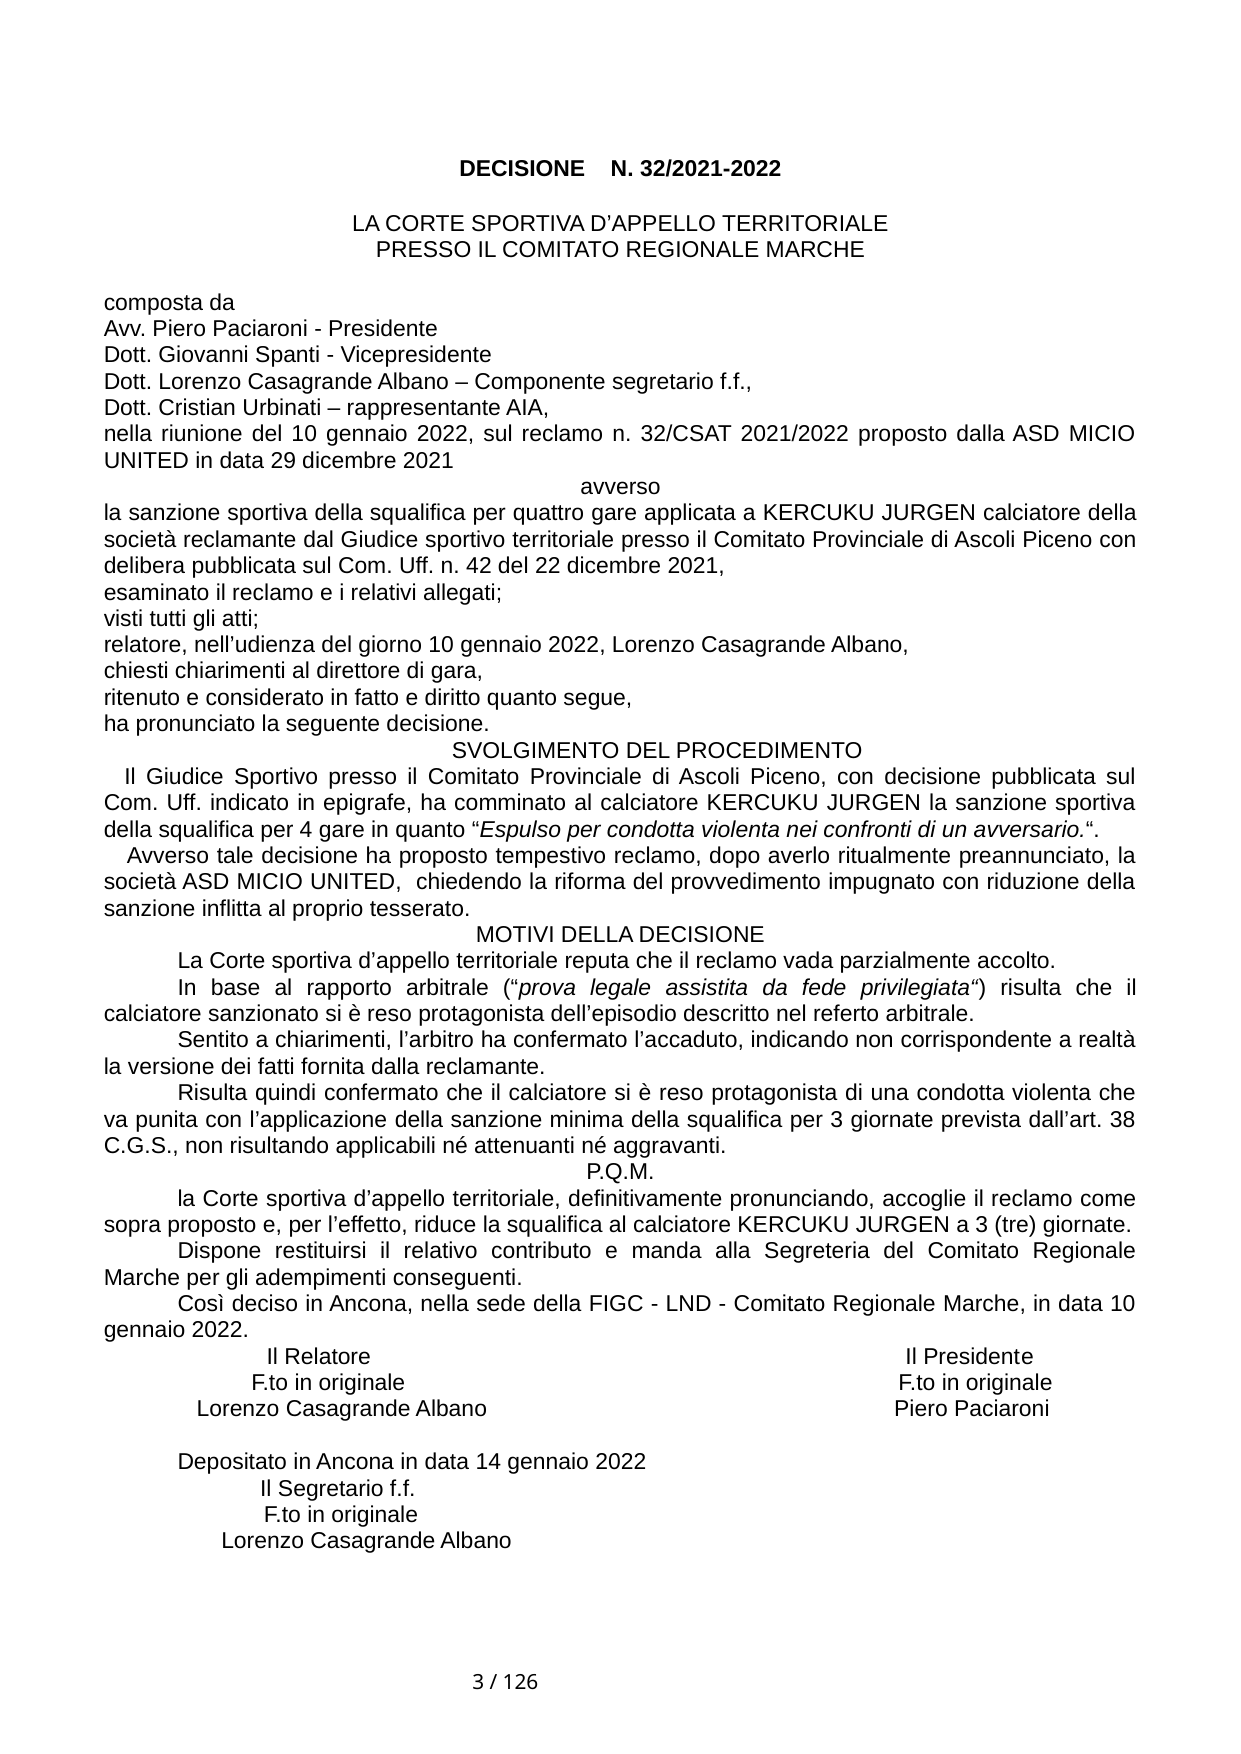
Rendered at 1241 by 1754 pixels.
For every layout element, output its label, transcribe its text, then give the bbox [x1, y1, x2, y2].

text P.Q.M. [103, 1158, 1137, 1184]
subtitle MOTIVI DELLA DECISIONE [103, 921, 1137, 947]
list Lorenzo Casagrande Albano [103, 1527, 1137, 1553]
list Il Segretario f.f. [103, 1474, 1137, 1501]
text Risulta quindi confermato che il calciatore si è reso protagonista di una condotta violenta che va punita con l’applicazione della sanzione minima della squalifica per 3 giornate prevista dall’art. 38 C.G.S., non risultando applicabili né attenuanti né aggravanti. [103, 1079, 1137, 1158]
list F.to in originale F.to in originale [103, 1369, 1137, 1395]
text relatore, nell’udienza del giorno 10 gennaio 2022, Lorenzo Casagrande Albano, [103, 631, 1137, 657]
list Così deciso in Ancona, nella sede della FIGC - LND - Comitato Regionale Marche, in data 10 gennaio 2022. [103, 1290, 1137, 1343]
text la sanzione sportiva della squalifica per quattro gare applicata a KERCUKU JURGEN calciatore della società reclamante dal Giudice sportivo territoriale presso il Comitato Provinciale di Ascoli Piceno con delibera pubblicata sul Com. Uff. n. 42 del 22 dicembre 2021, [103, 499, 1137, 578]
text Avverso tale decisione ha proposto tempestivo reclamo, dopo averlo ritualmente preannunciato, la società ASD MICIO UNITED, chiedendo la riforma del provvedimento impugnato con riduzione della sanzione inflitta al proprio tesserato. [103, 842, 1137, 921]
text ritenuto e considerato in fatto e diritto quanto segue, [103, 684, 1137, 710]
text La Corte sportiva d’appello territoriale reputa che il reclamo vada parzialmente accolto. [103, 947, 1137, 974]
list Depositato in Ancona in data 14 gennaio 2022 [103, 1448, 1137, 1474]
text PRESSO IL COMITATO REGIONALE MARCHE [103, 236, 1137, 262]
text chiesti chiarimenti al direttore di gara, [103, 657, 1137, 684]
text Il Giudice Sportivo presso il Comitato Provinciale di Ascoli Piceno, con decisione pubblicata sul Com. Uff. indicato in epigrafe, ha comminato al calciatore KERCUKU JURGEN la sanzione sportiva della squalifica per 4 gare in quanto “Espulso per condotta violenta nei confronti di un avversario.“. [103, 763, 1137, 842]
text nella riunione del 10 gennaio 2022, sul reclamo n. 32/CSAT 2021/2022 proposto dalla ASD MICIO UNITED in data 29 dicembre 2021 [103, 420, 1137, 473]
text Sentito a chiarimenti, l’arbitro ha confermato l’accaduto, indicando non corrispondente a realtà la versione dei fatti fornita dalla reclamante. [103, 1026, 1137, 1079]
list F.to in originale [103, 1501, 1137, 1527]
text LA CORTE SPORTIVA D’APPELLO TERRITORIALE [103, 209, 1137, 236]
text avverso [103, 473, 1137, 499]
text composta da [103, 288, 1137, 315]
text Dott. Lorenzo Casagrande Albano – Componente segretario f.f., [103, 368, 1137, 394]
text Dott. Cristian Urbinati – rappresentante AIA, [103, 394, 1137, 420]
text esaminato il reclamo e i relativi allegati; [103, 578, 1137, 605]
text SVOLGIMENTO DEL PROCEDIMENTO [103, 737, 1137, 763]
list Il Relatore Il Presidente [103, 1343, 1137, 1369]
text In base al rapporto arbitrale (“prova legale assistita da fede privilegiata“) risulta che il calciatore sanzionato si è reso protagonista dell’episodio descritto nel referto arbitrale. [103, 974, 1137, 1026]
text DECISIONE N. 32/2021-2022 [103, 148, 1137, 183]
text Avv. Piero Paciaroni - Presidente [103, 315, 1137, 341]
text Dott. Giovanni Spanti - Vicepresidente [103, 341, 1137, 368]
text visti tutti gli atti; [103, 605, 1137, 631]
list Dispone restituirsi il relativo contributo e manda alla Segreteria del Comitato Regionale Marche per gli adempimenti conseguenti. [103, 1237, 1137, 1290]
text ha pronunciato la seguente decisione. [103, 710, 1137, 737]
list Lorenzo Casagrande Albano Piero Paciaroni [103, 1395, 1137, 1422]
list la Corte sportiva d’appello territoriale, definitivamente pronunciando, accoglie il reclamo come sopra proposto e, per l’effetto, riduce la squalifica al calciatore KERCUKU JURGEN a 3 (tre) giornate. [103, 1184, 1137, 1237]
